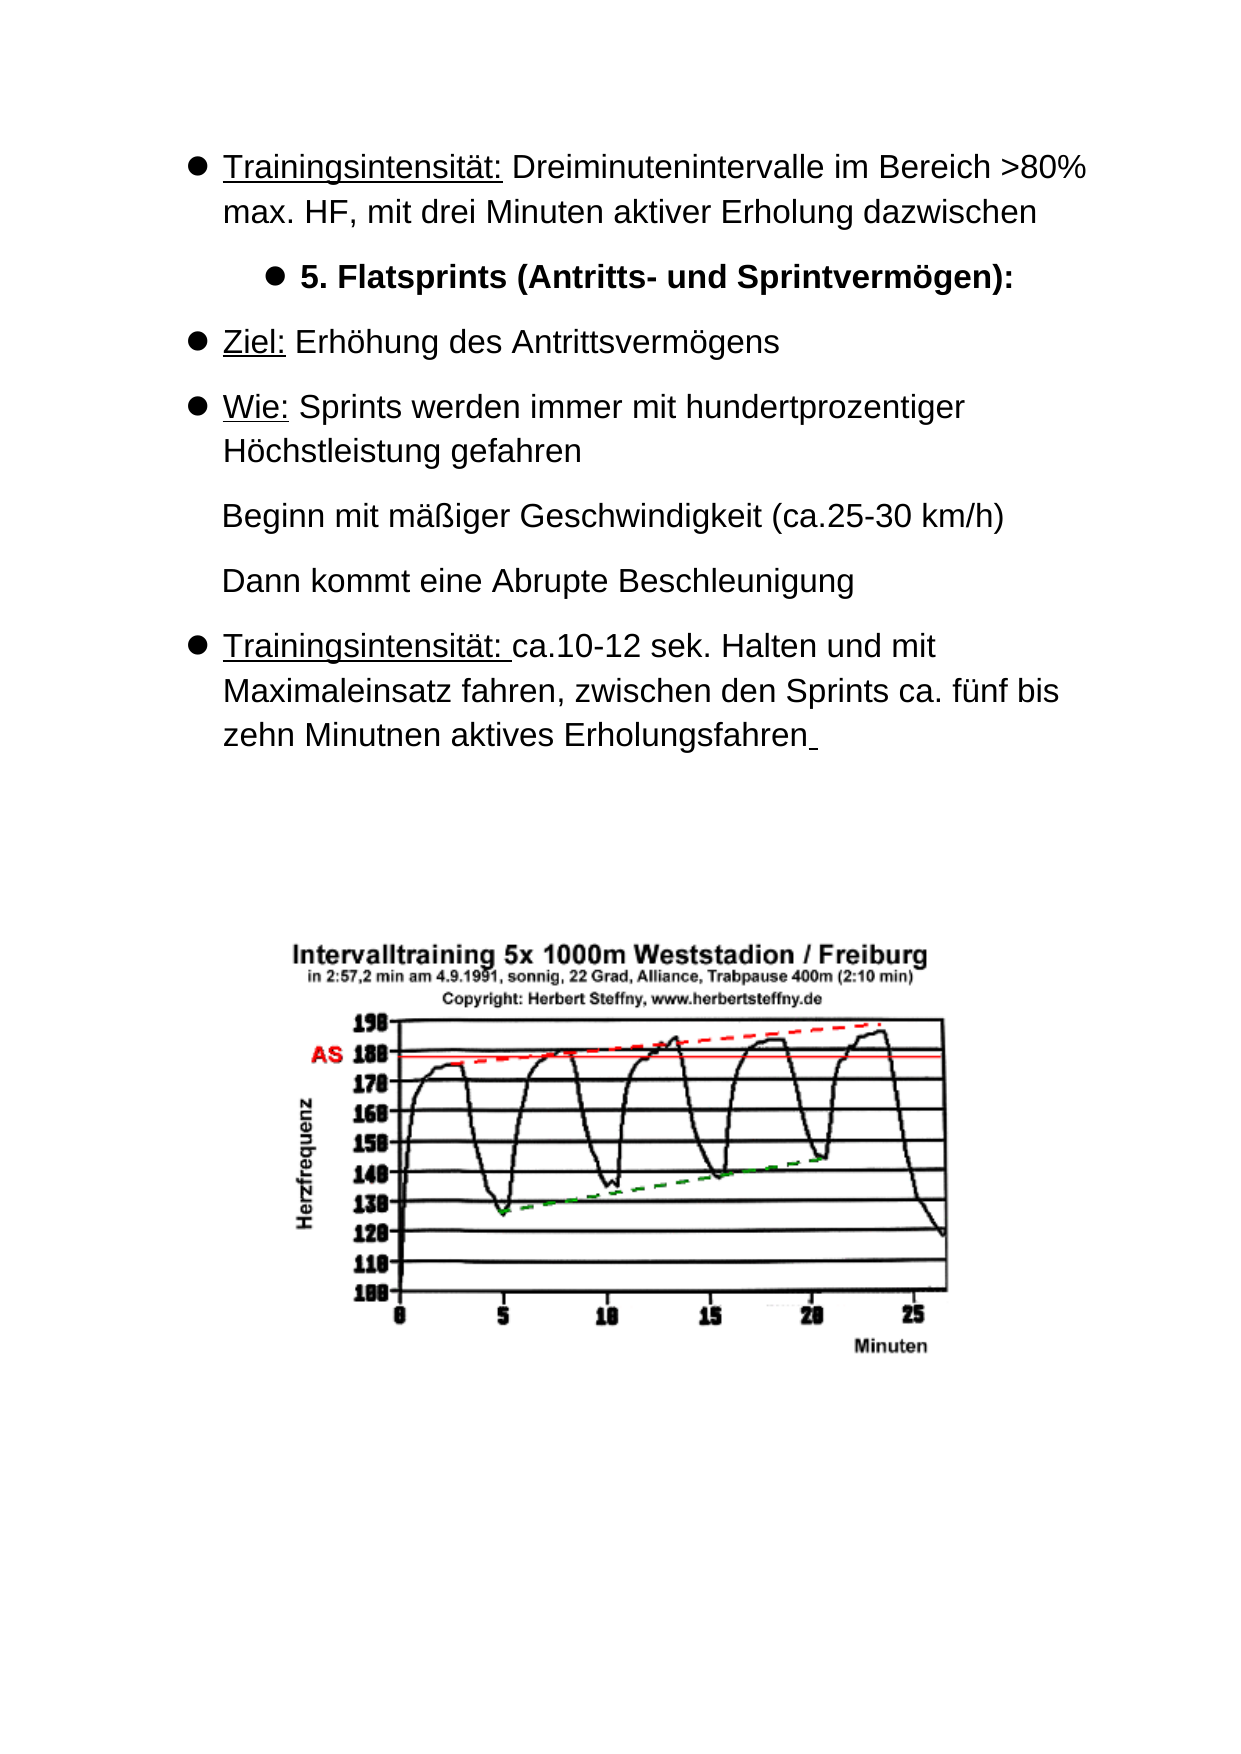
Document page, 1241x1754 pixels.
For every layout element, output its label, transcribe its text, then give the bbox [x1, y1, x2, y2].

text Beginn mit mäßiger Geschwindigkeit (ca.25-30 km/h) [185, 496, 1093, 535]
picture [268, 920, 972, 1380]
text Dann kommt eine Abrupte Beschleunigung [185, 561, 1093, 600]
list Trainingsintensität: ca.10-12 sek. Halten und mit Maximaleinsatz fahren, zwischen den Sprints ca. fünf bis zehn Minutnen aktives Erholungsfahren [185, 626, 1093, 753]
list Wie: Sprints werden immer mit hundertprozentiger Höchstleistung gefahren [185, 387, 1093, 470]
list 5. Flatsprints (Antritts- und Sprintvermögen): [185, 257, 1093, 295]
list Trainingsintensität: Dreiminutenintervalle im Bereich >80% max. HF, mit drei Minuten aktiver Erholung dazwischen [185, 148, 1093, 230]
list Ziel: Erhöhung des Antrittsvermögens [185, 322, 1093, 361]
